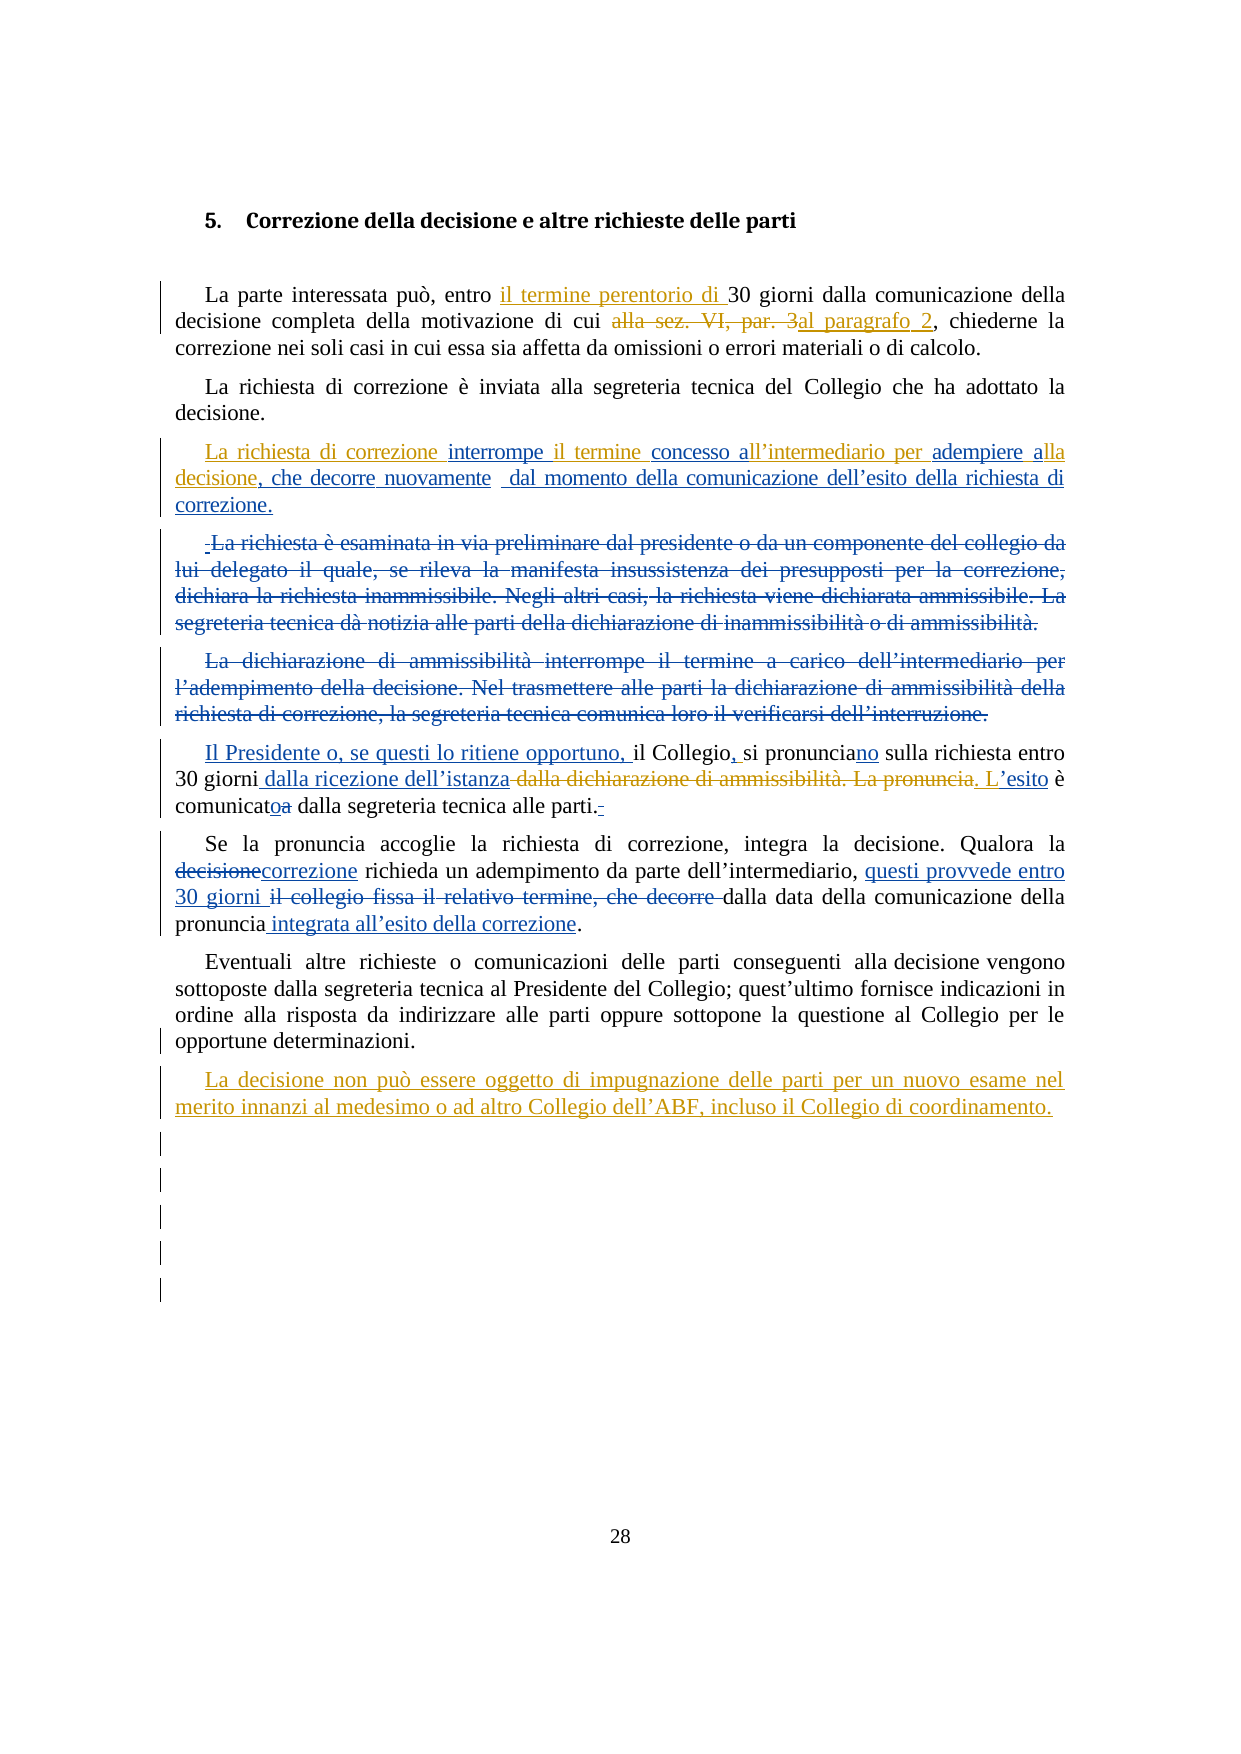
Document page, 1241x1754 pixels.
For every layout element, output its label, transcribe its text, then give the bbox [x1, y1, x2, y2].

text il Collegiosi pronuncia sulla richiesta entro 30 giorni è comunicat dalla segreteria tecnica alle parti. [175, 739, 1065, 818]
text La parte interessata può, entro 30 giorni dalla comunicazione della decisione completa della motivazione di cui , chiederne la correzione nei soli casi in cui essa sia affetta da omissioni o errori materiali o di calcolo. [175, 281, 1065, 360]
text La richiesta di correzione è inviata alla segreteria tecnica del Collegio che ha adottato la decisione. [175, 373, 1065, 425]
text Eventuali altre richieste o comunicazioni delle parti conseguenti alla decisione vengono sottoposte dalla segreteria tecnica al Presidente del Collegio; quest’ultimo fornisce indicazioni in ordine alla risposta da indirizzare alle parti oppure sottopone la questione al Collegio per le opportune determinazioni. [175, 948, 1065, 1054]
subtitle 5. Correzione della decisione e altre richieste delle parti [175, 208, 1065, 234]
text Se la pronuncia accoglie la richiesta di correzione, integra la decisione. Qualora la richieda un adempimento da parte dell’intermediario, dalla data della comunicazione della pronuncia. [175, 831, 1065, 936]
